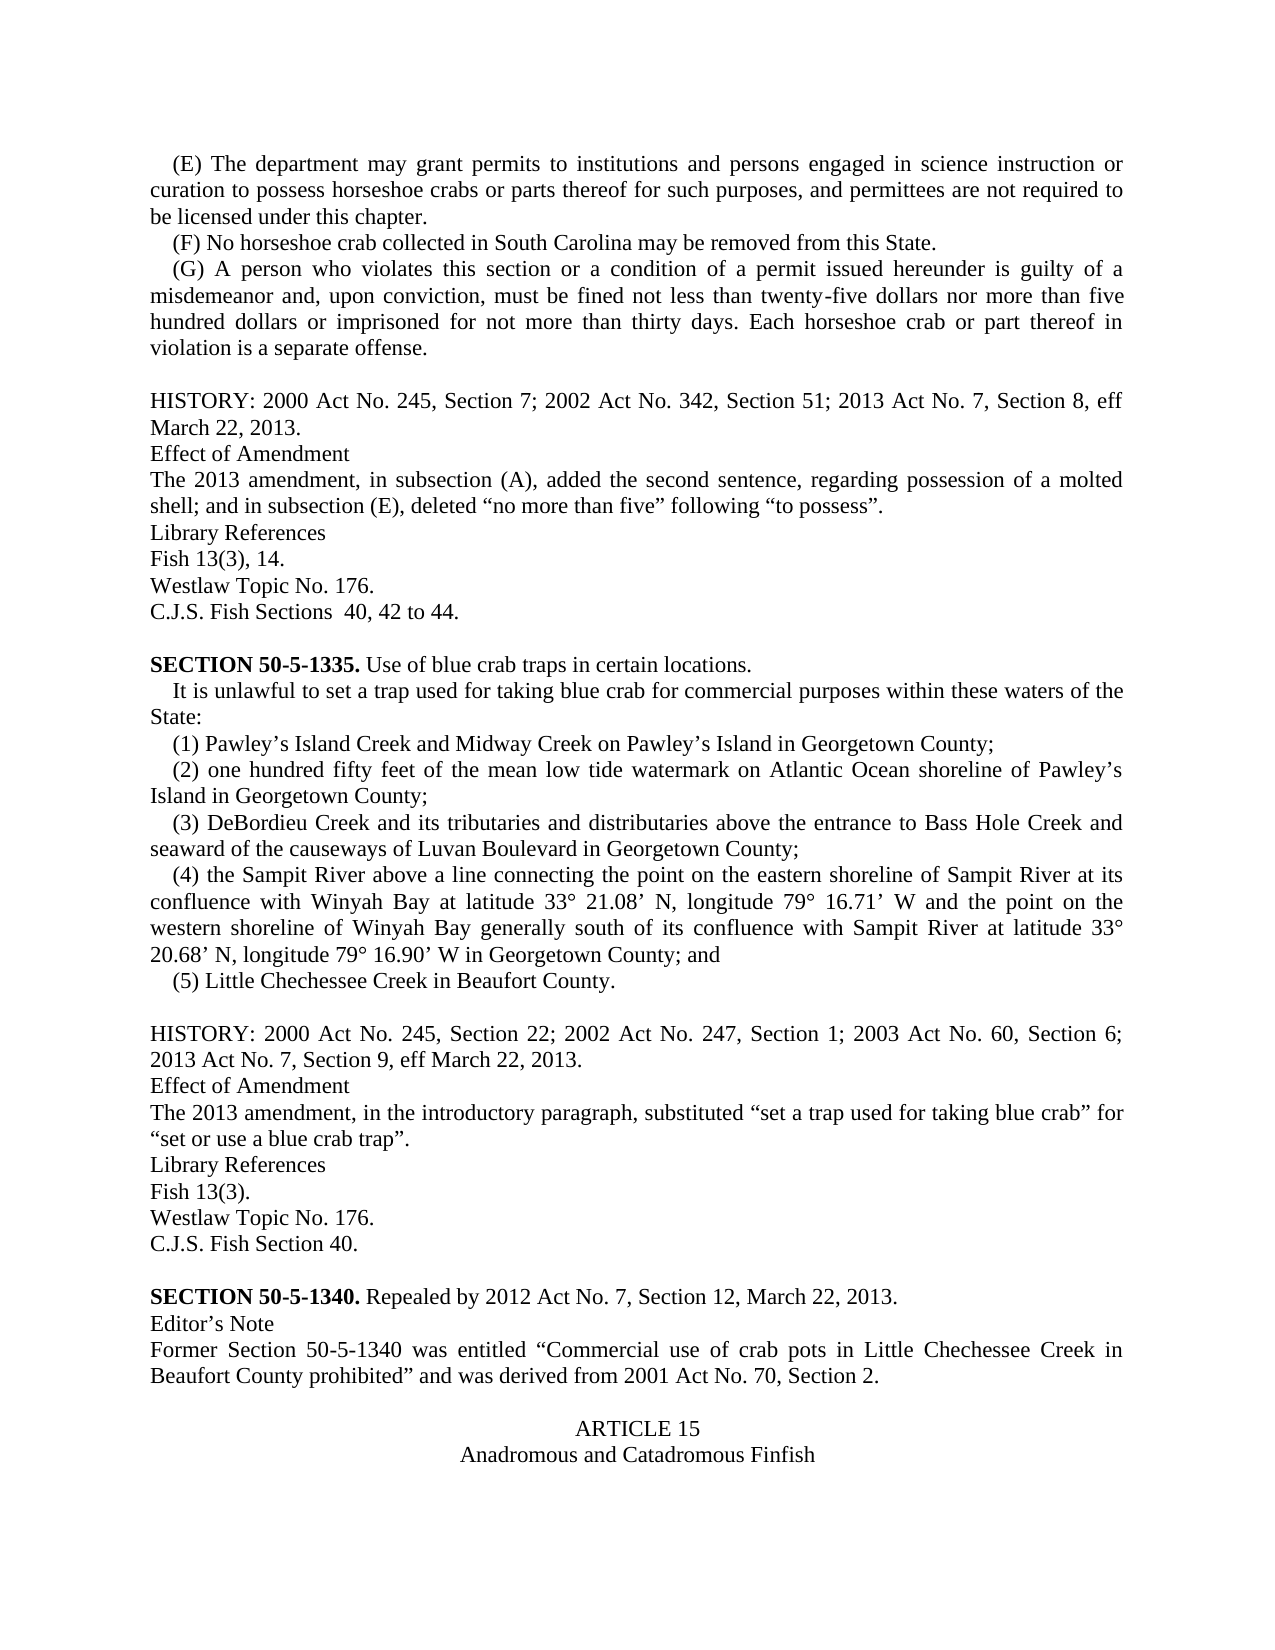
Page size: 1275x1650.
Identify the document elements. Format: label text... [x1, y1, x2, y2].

text (1) Pawley’s Island Creek and Midway Creek on Pawley’s Island in Georgetown County; [150, 730, 1125, 756]
text (3) DeBordieu Creek and its tributaries and distributaries above the entrance to Bass Hole Creek and seaward of the causeways of Luvan Boulevard in Georgetown County; [150, 809, 1125, 862]
text ARTICLE 15 [150, 1415, 1125, 1441]
text SECTION 50-5-1335. Use of blue crab traps in certain locations. [150, 651, 1125, 677]
text (G) A person who violates this section or a condition of a permit issued hereunder is guilty of a misdemeanor and, upon conviction, must be fined not less than twenty-five dollars nor more than five hundred dollars or imprisoned for not more than thirty days. Each horseshoe crab or part thereof in violation is a separate offense. [150, 255, 1125, 361]
text C.J.S. Fish Sections 40, 42 to 44. [150, 598, 1125, 624]
text Library References [150, 519, 1125, 545]
text Fish 13(3). [150, 1178, 1125, 1204]
text The 2013 amendment, in subsection (A), added the second sentence, regarding possession of a molted shell; and in subsection (E), deleted “no more than five” following “to possess”. [150, 466, 1125, 519]
text SECTION 50-5-1340. Repealed by 2012 Act No. 7, Section 12, March 22, 2013. [150, 1283, 1125, 1309]
text (F) No horseshoe crab collected in South Carolina may be removed from this State. [150, 229, 1125, 255]
text (2) one hundred fifty feet of the mean low tide watermark on Atlantic Ocean shoreline of Pawley’s Island in Georgetown County; [150, 756, 1125, 809]
text Former Section 50-5-1340 was entitled “Commercial use of crab pots in Little Chechessee Creek in Beaufort County prohibited” and was derived from 2001 Act No. 70, Section 2. [150, 1336, 1125, 1389]
text Editor’s Note [150, 1309, 1125, 1336]
text It is unlawful to set a trap used for taking blue crab for commercial purposes within these waters of the State: [150, 677, 1125, 730]
text (5) Little Chechessee Creek in Beaufort County. [150, 967, 1125, 993]
text Westlaw Topic No. 176. [150, 1204, 1125, 1231]
text The 2013 amendment, in the introductory paragraph, substituted “set a trap used for taking blue crab” for “set or use a blue crab trap”. [150, 1099, 1125, 1151]
text Effect of Amendment [150, 440, 1125, 466]
text Library References [150, 1151, 1125, 1178]
text (E) The department may grant permits to institutions and persons engaged in science instruction or curation to possess horseshoe crabs or parts thereof for such purposes, and permittees are not required to be licensed under this chapter. [150, 150, 1125, 229]
text Effect of Amendment [150, 1072, 1125, 1099]
text HISTORY: 2000 Act No. 245, Section 7; 2002 Act No. 342, Section 51; 2013 Act No. 7, Section 8, eff March 22, 2013. [150, 387, 1125, 440]
text C.J.S. Fish Section 40. [150, 1231, 1125, 1257]
text Westlaw Topic No. 176. [150, 572, 1125, 598]
text Anadromous and Catadromous Finfish [150, 1441, 1125, 1468]
text (4) the Sampit River above a line connecting the point on the eastern shoreline of Sampit River at its confluence with Winyah Bay at latitude 33° 21.08’ N, longitude 79° 16.71’ W and the point on the western shoreline of Winyah Bay generally south of its confluence with Sampit River at latitude 33° 20.68’ N, longitude 79° 16.90’ W in Georgetown County; and [150, 862, 1125, 967]
text Fish 13(3), 14. [150, 545, 1125, 572]
text HISTORY: 2000 Act No. 245, Section 22; 2002 Act No. 247, Section 1; 2003 Act No. 60, Section 6; 2013 Act No. 7, Section 9, eff March 22, 2013. [150, 1020, 1125, 1072]
